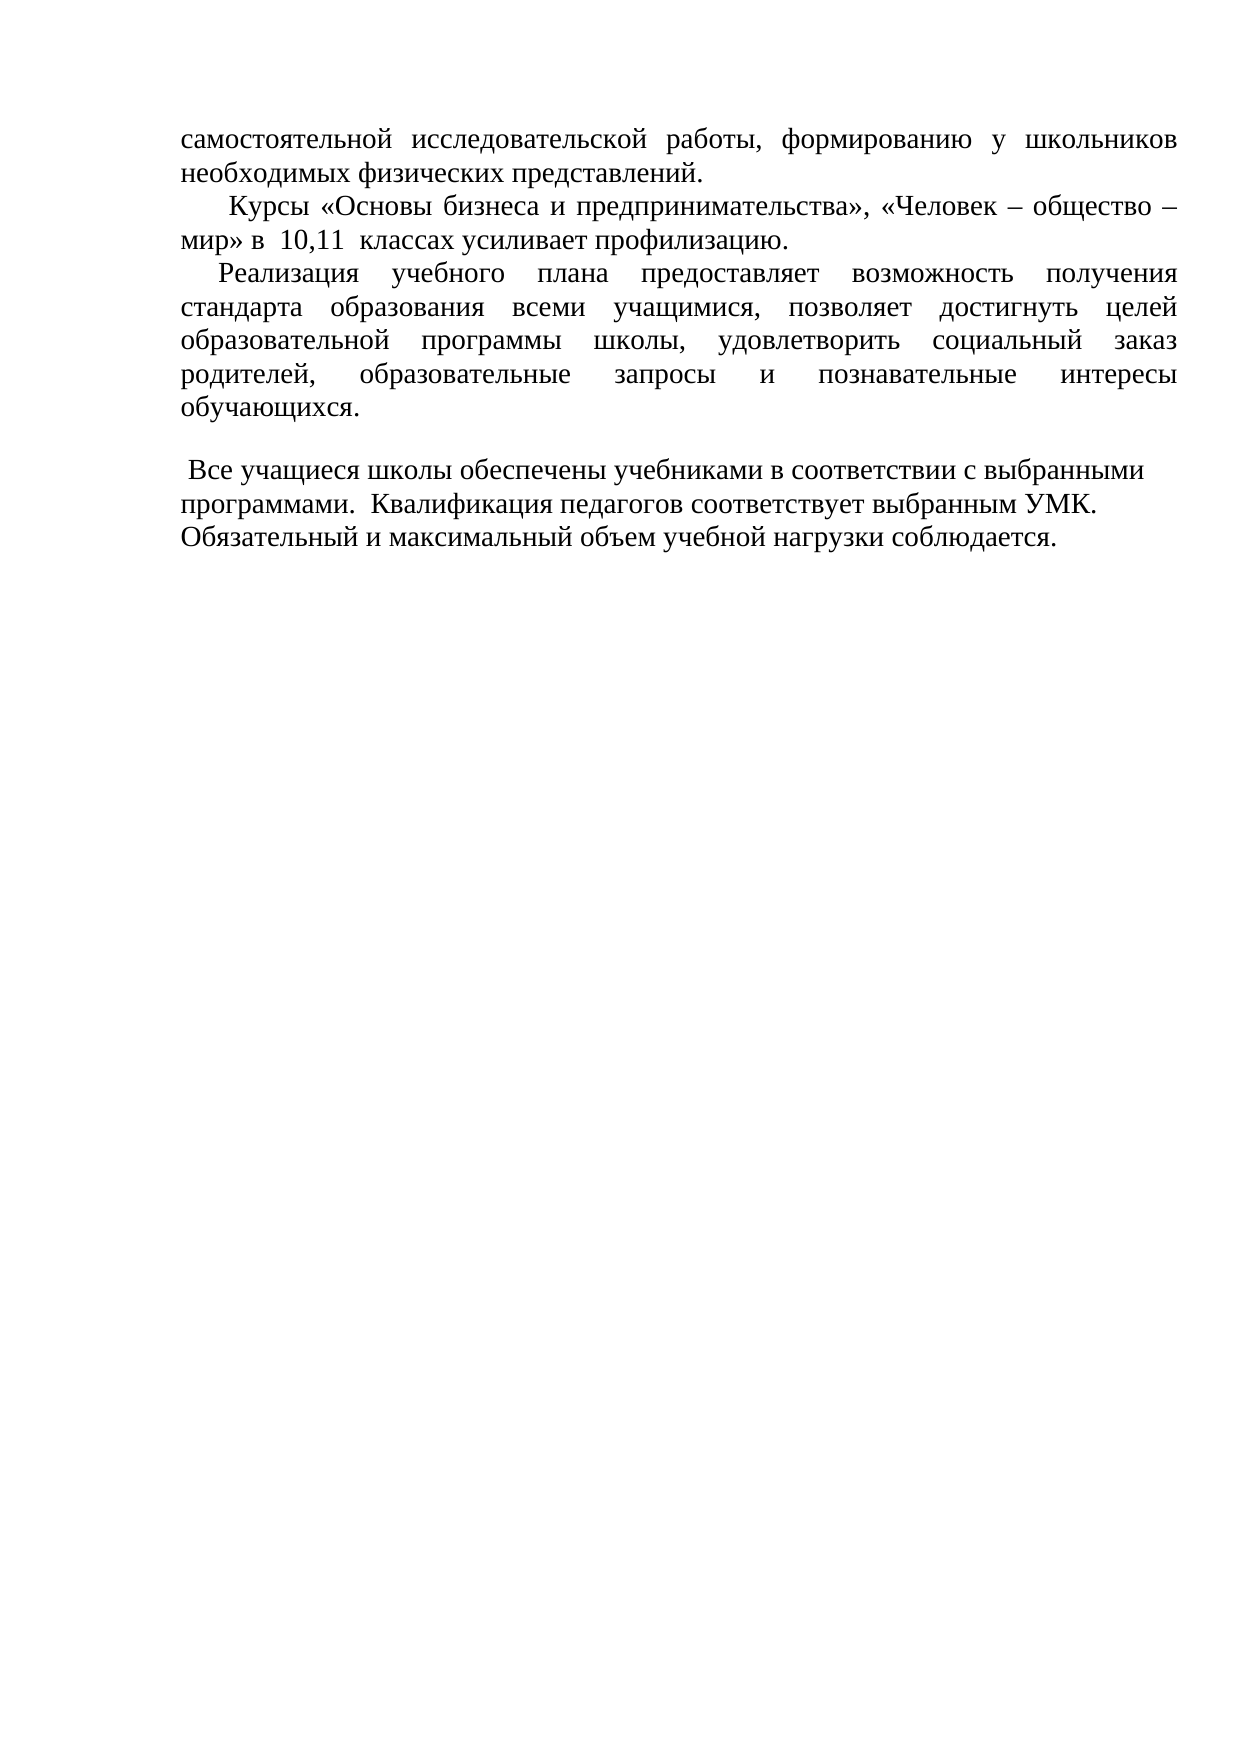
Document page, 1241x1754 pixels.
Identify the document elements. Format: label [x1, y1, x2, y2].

table_header [177, 118, 1181, 619]
